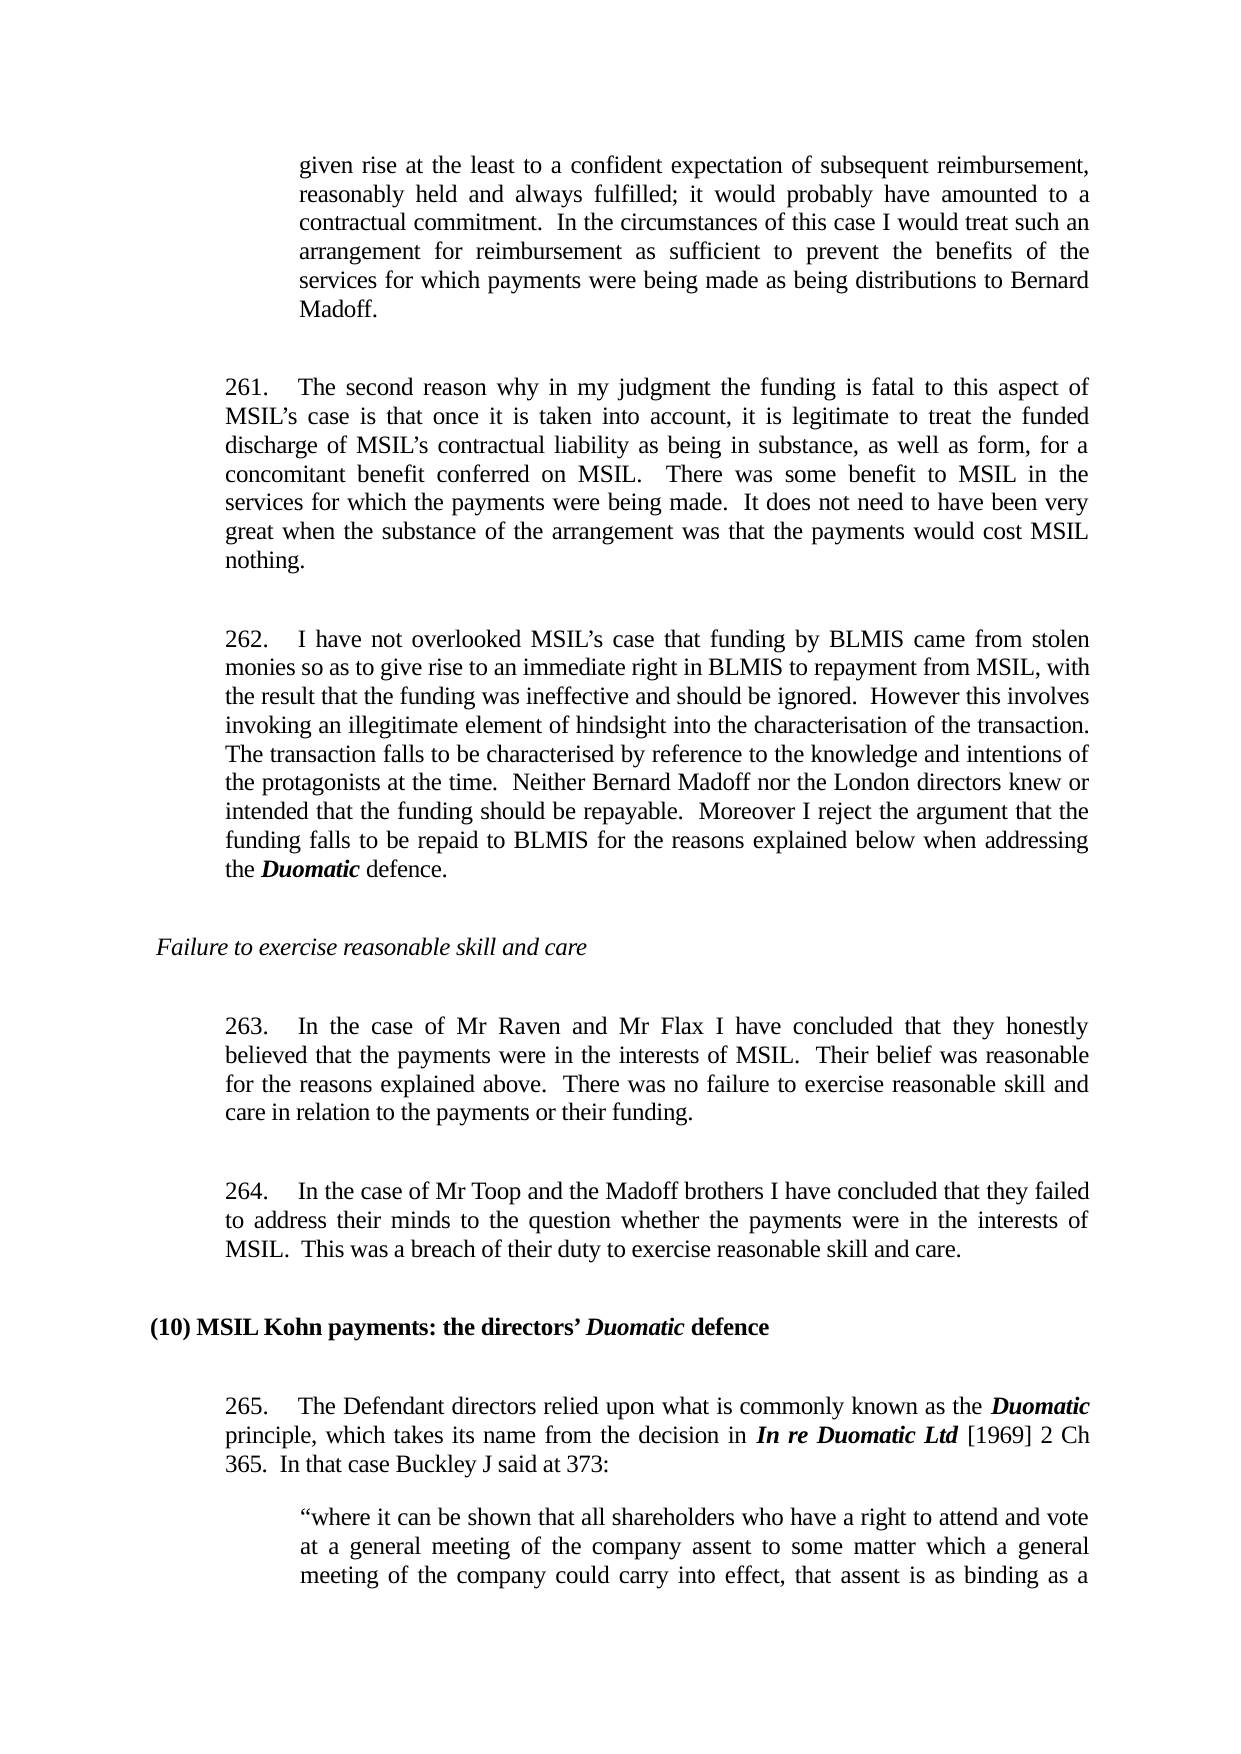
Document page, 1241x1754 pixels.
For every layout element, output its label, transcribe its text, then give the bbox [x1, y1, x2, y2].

text (1) The Claimant has not sought to identify or quantify what payments fall into this category of subsequent reimbursement rather than prior funding; they have therefore failed to establish any payment as having been the subject of subsequent reimbursement. This may be because any such payment might not in any event qualify as a distribution of capital: if there was no need for prior funding it may have been because MSIL was able to make the payment out of distributable profits. [299, 286, 1090, 487]
text 261. The second reason why in my judgment the funding is fatal to this aspect of MSIL’s case is that once it is taken into account, it is legitimate to treat the funded discharge of MSIL’s contractual liability as being in substance, as well as form, for a concomitant benefit conferred on MSIL. There was some benefit to MSIL in the services for which the payments were being made. It does not need to have been very great when the substance of the arrangement was that the payments would cost MSIL nothing. [225, 932, 1090, 1134]
text (2) By the time payments started to be made without prior funding, there was an established track record of BLMIS funding the payments and an understanding that BLMIS would continue to do so. It was unthinkable to all involved that Bernard Madoff would leave MSIL out of pocket for these large payments so as to risk the solvency and reputation of the company bearing his name, and he never did so. The arrangement between the parties would have given rise at the least to a confident expectation of subsequent reimbursement, reasonably held and always fulfilled; it would probably have amounted to a contractual commitment. In the circumstances of this case I would treat such an arrangement for reimbursement as sufficient to prevent the benefits of the services for which payments were being made as being distributions to Bernard Madoff. [299, 537, 1090, 882]
text 262. I have not overlooked MSIL’s case that funding by BLMIS came from stolen monies so as to give rise to an immediate right in BLMIS to repayment from MSIL, with the result that the funding was ineffective and should be ignored. However this involves invoking an illegitimate element of hindsight into the characterisation of the transaction. The transaction falls to be characterised by reference to the knowledge and intentions of the protagonists at the time. Neither Bernard Madoff nor the London directors knew or intended that the funding should be repayable. Moreover I reject the argument that the funding falls to be repaid to BLMIS for the reasons explained below when addressing the Duomatic defence. [225, 1184, 1090, 1442]
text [225, 150, 1090, 236]
text Failure to exercise reasonable skill and care [150, 1492, 1090, 1521]
